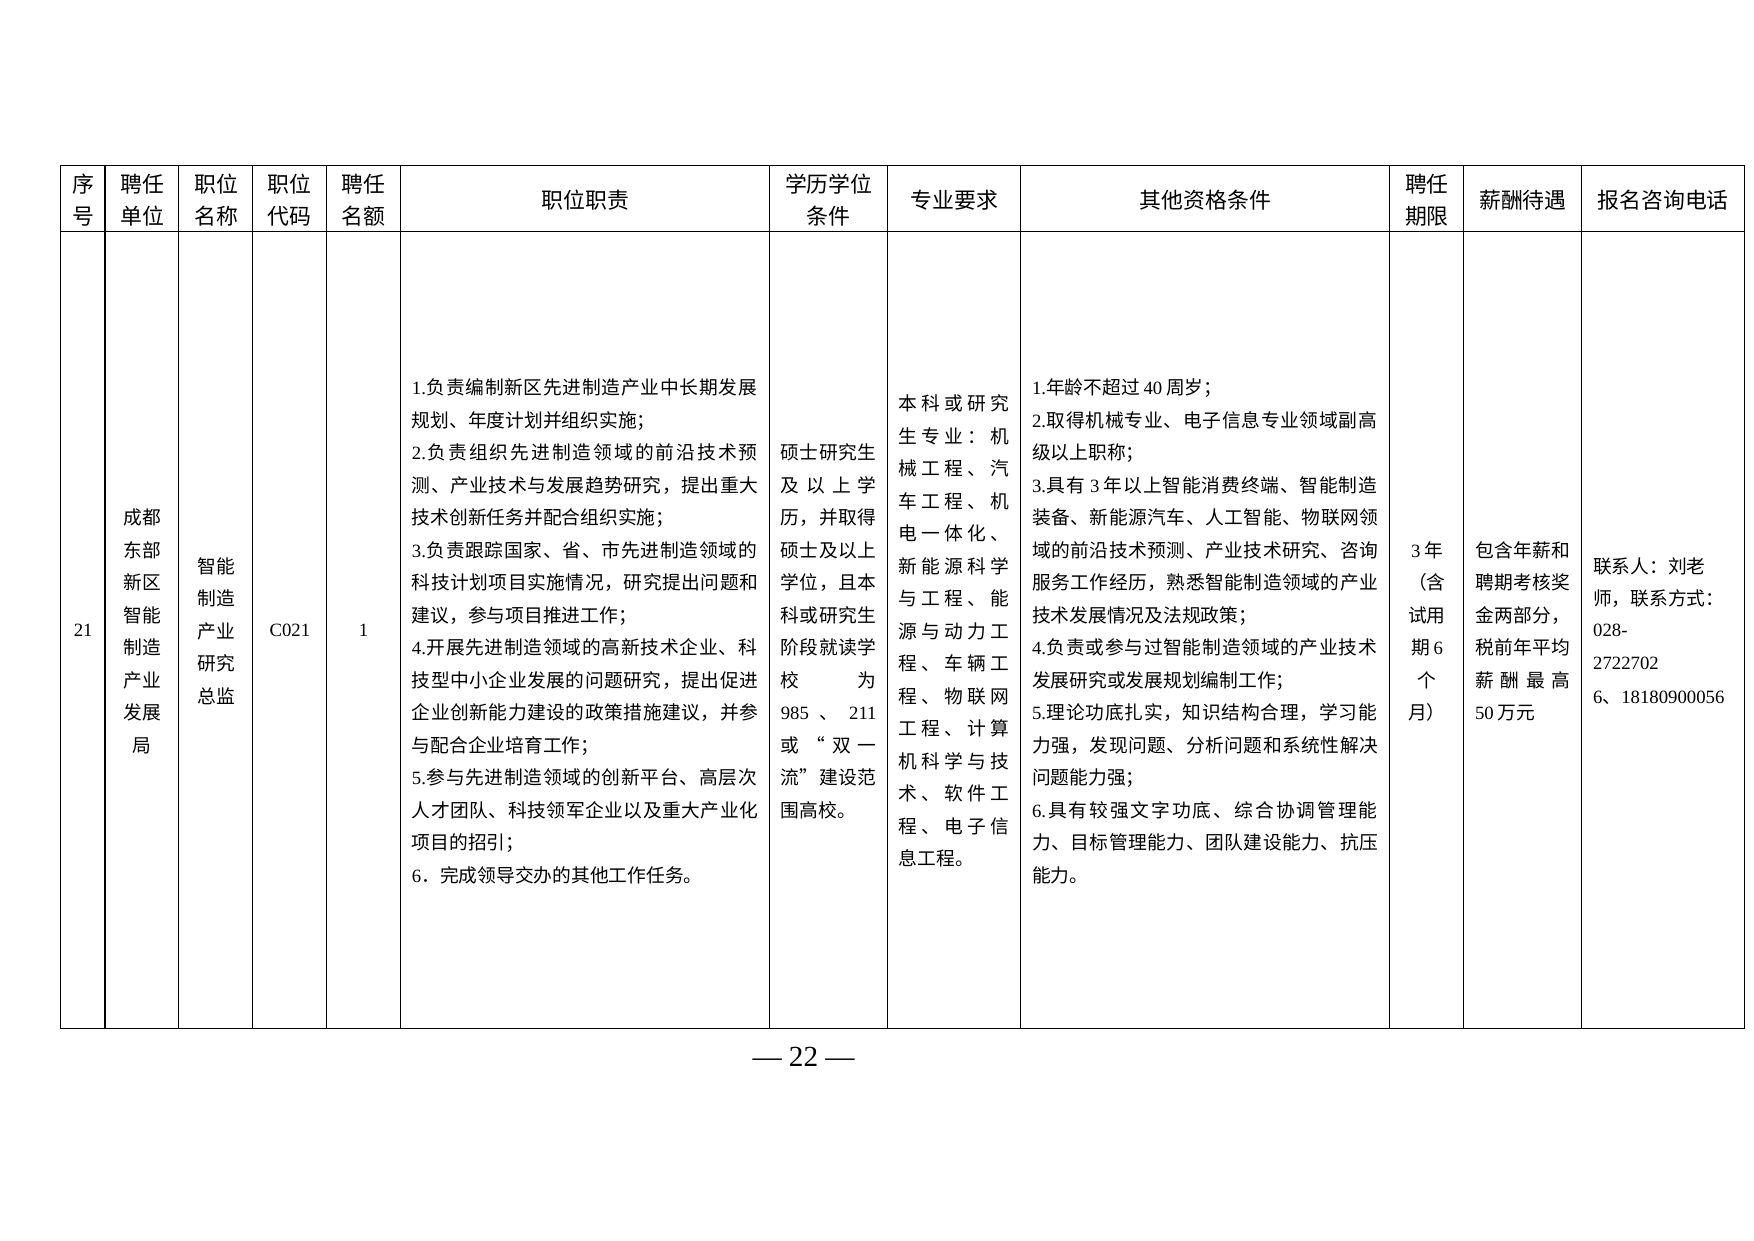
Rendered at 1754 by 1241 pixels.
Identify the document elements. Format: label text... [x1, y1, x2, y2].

table_header 聘任单位 [106, 166, 178, 231]
table_cell 1 [327, 232, 400, 1028]
table_header 序号 [61, 166, 104, 231]
table_cell 硕士研究生及以上学历，并取得硕士及以上学位，且本科或研究生阶段就读学校为985、211或“双一流”建设范围高校。 [770, 232, 887, 1028]
table_header 报名咨询电话 [1582, 166, 1744, 231]
table_cell 1.负责编制新区先进制造产业中长期发展规划、年度计划并组织实施； 2.负责组织先进制造领域的前沿技术预测、产业技术与发展趋势研究，提出重大技术创新任务并配合组织实施； 3.负责跟踪国家、省、市先进制造领域的科技计划项目实施情况，研究提出问题和建议，参与项目推进工作； 4.开展先进制造领域的高新技术企业、科技型中小企业发展的问题研究，提出促进企业创新能力建设的政策措施建议，并参与配合企业培育工作； 5.参与先进制造领域的创新平台、高层次人才团队、科技领军企业以及重大产业化项目的招引； 6．完成领导交办的其他工作任务。 [401, 232, 769, 1028]
table_cell 成都东部新区智能制造产业发展局 [106, 232, 178, 1028]
table_cell 1.年龄不超过40周岁； 2.取得机械专业、电子信息专业领域副高级以上职称； 3.具有3年以上智能消费终端、智能制造装备、新能源汽车、人工智能、物联网领域的前沿技术预测、产业技术研究、咨询服务工作经历，熟悉智能制造领域的产业技术发展情况及法规政策； 4.负责或参与过智能制造领域的产业技术发展研究或发展规划编制工作； 5.理论功底扎实，知识结构合理，学习能力强，发现问题、分析问题和系统性解决问题能力强； 6.具有较强文字功底、综合协调管理能力、目标管理能力、团队建设能力、抗压能力。 [1021, 232, 1389, 1028]
table_header 职位名称 [179, 166, 252, 231]
table_header 薪酬待遇 [1464, 166, 1581, 231]
table_cell 智能制造产业研究总监 [179, 232, 252, 1028]
table_cell 3年（含试用期6个月） [1390, 232, 1463, 1028]
table_header 聘任期限 [1390, 166, 1463, 231]
table_header 职位代码 [253, 166, 326, 231]
table_header 其他资格条件 [1021, 166, 1389, 231]
table_header 职位职责 [401, 166, 769, 231]
table_header 学历学位条件 [770, 166, 887, 231]
table_cell 21 [61, 232, 104, 1028]
table_header 专业要求 [888, 166, 1020, 231]
table_cell C021 [253, 232, 326, 1028]
table_header 聘任名额 [327, 166, 400, 231]
table_cell 包含年薪和聘期考核奖金两部分，税前年平均薪酬最高50万元 [1464, 232, 1581, 1028]
table_cell 本科或研究生专业：机械工程、汽车工程、机电一体化、新能源科学与工程、能源与动力工程、车辆工程、物联网工程、计算机科学与技术、软件工程、电子信息工程。 [888, 232, 1020, 1028]
table_cell 联系人：刘老师，联系方式： 028-27227026、18180900056 [1582, 232, 1744, 1028]
